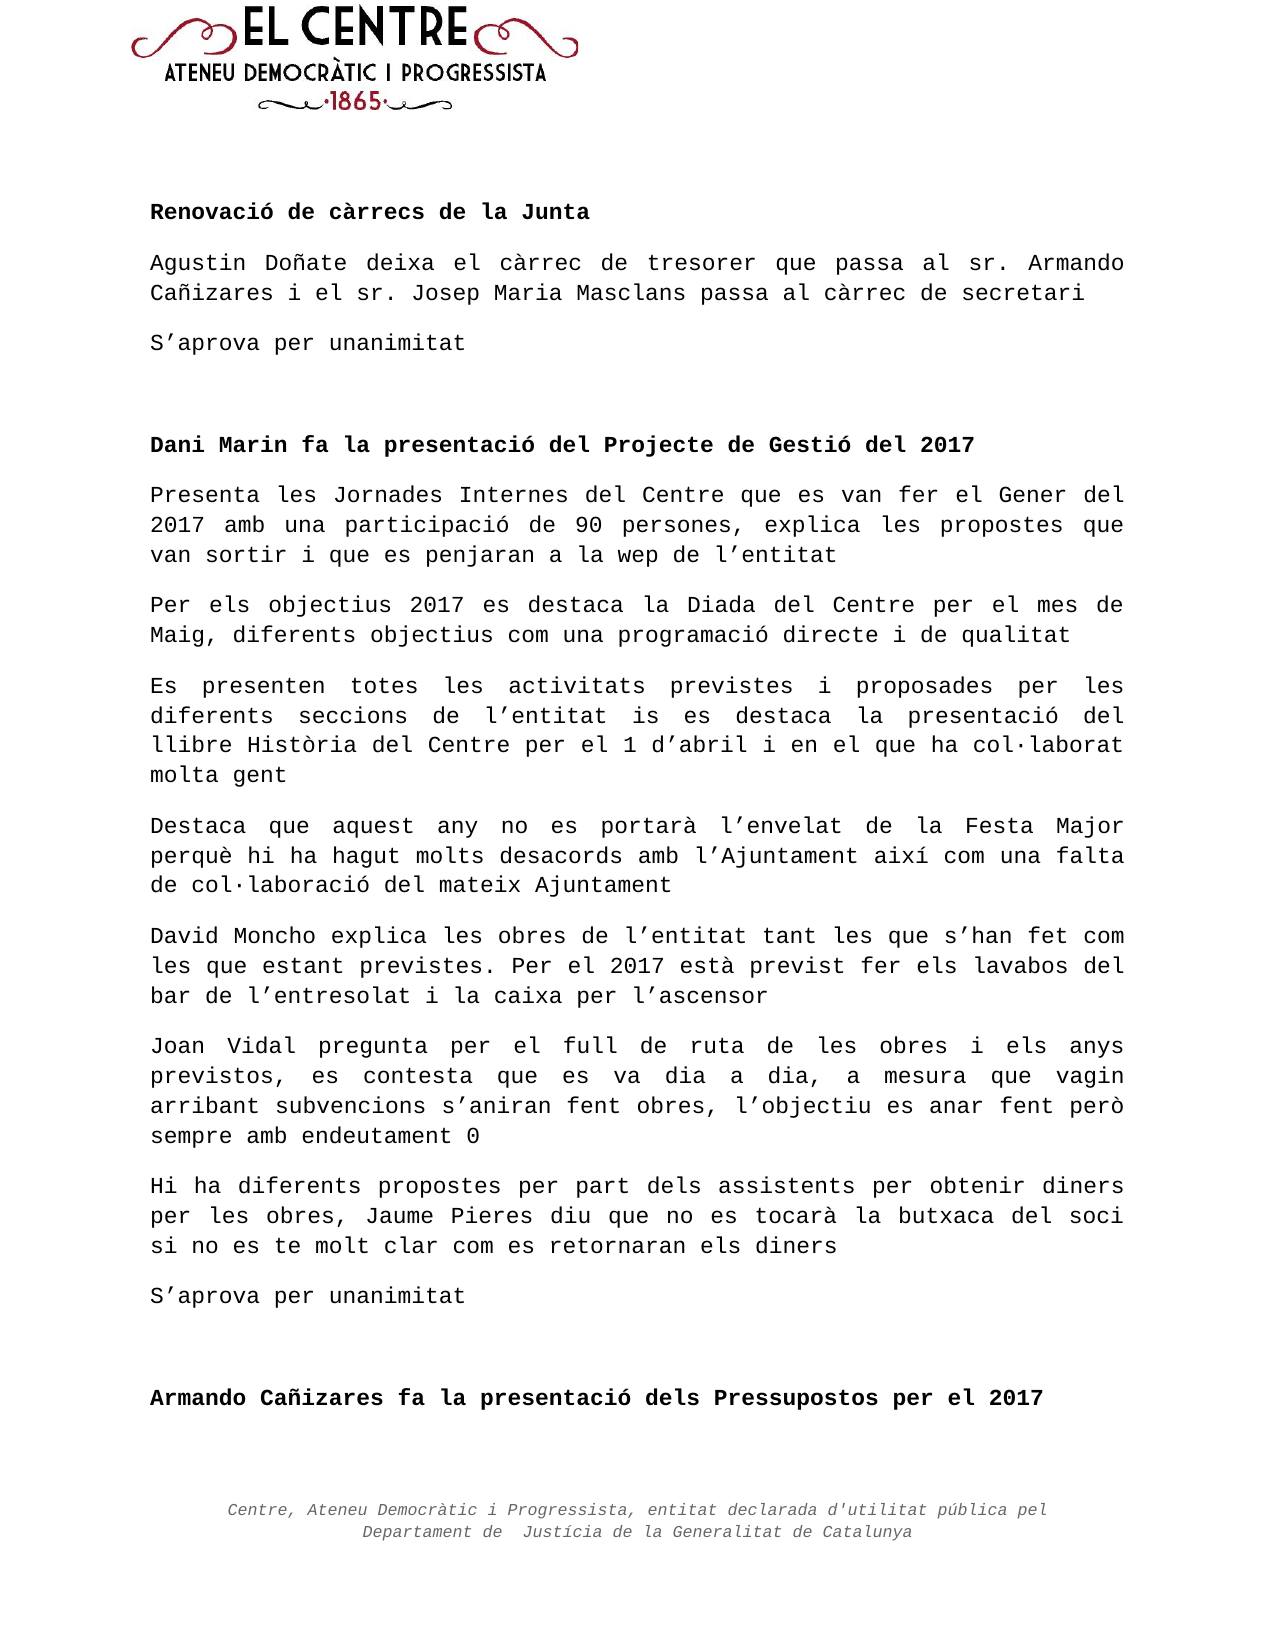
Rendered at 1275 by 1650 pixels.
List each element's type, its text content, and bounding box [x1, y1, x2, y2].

text Presenta les Jornades Internes del Centre que es van fer el Gener del 2017 amb una participació de 90 persones, explica les propostes que van sortir i que es penjaran a la wep de l’entitat [150, 483, 1125, 569]
picture [131, 4, 579, 110]
text Per els objectius 2017 es destaca la Diada del Centre per el mes de Maig, diferents objectius com una programació directe i de qualitat [150, 594, 1125, 649]
text Renovació de càrrecs de la Junta [150, 201, 1125, 227]
text Agustin Doñate deixa el càrrec de tresorer que passa al sr. Armando Cañizares i el sr. Josep Maria Masclans passa al càrrec de secretari [150, 251, 1125, 307]
text Destaca que aquest any no es portarà l’envelat de la Festa Major perquè hi ha hagut molts desacords amb l’Ajuntament així com una falta de col·laboració del mateix Ajuntament [150, 814, 1125, 900]
text S’aprova per unanimitat [150, 1285, 1125, 1311]
text Armando Cañizares fa la presentació dels Pressupostos per el 2017 [150, 1386, 1125, 1412]
text Dani Marin fa la presentació del Projecte de Gestió del 2017 [150, 433, 1125, 459]
text Hi ha diferents propostes per part dels assistents per obtenir diners per les obres, Jaume Pieres diu que no es tocarà la butxaca del soci si no es te molt clar com es retornaran els diners [150, 1174, 1125, 1260]
text David Moncho explica les obres de l’entitat tant les que s’han fet com les que estant previstes. Per el 2017 està previst fer els lavabos del bar de l’entresolat i la caixa per l’ascensor [150, 924, 1125, 1010]
text Es presenten totes les activitats previstes i proposades per les diferents seccions de l’entitat is es destaca la presentació del llibre Història del Centre per el 1 d’abril i en el que ha col·laborat molta gent [150, 674, 1125, 789]
text Joan Vidal pregunta per el full de ruta de les obres i els anys previstos, es contesta que es va dia a dia, a mesura que vagin arribant subvencions s’aniran fent obres, l’objectiu es anar fent però sempre amb endeutament 0 [150, 1034, 1125, 1150]
text S’aprova per unanimitat [150, 332, 1125, 358]
